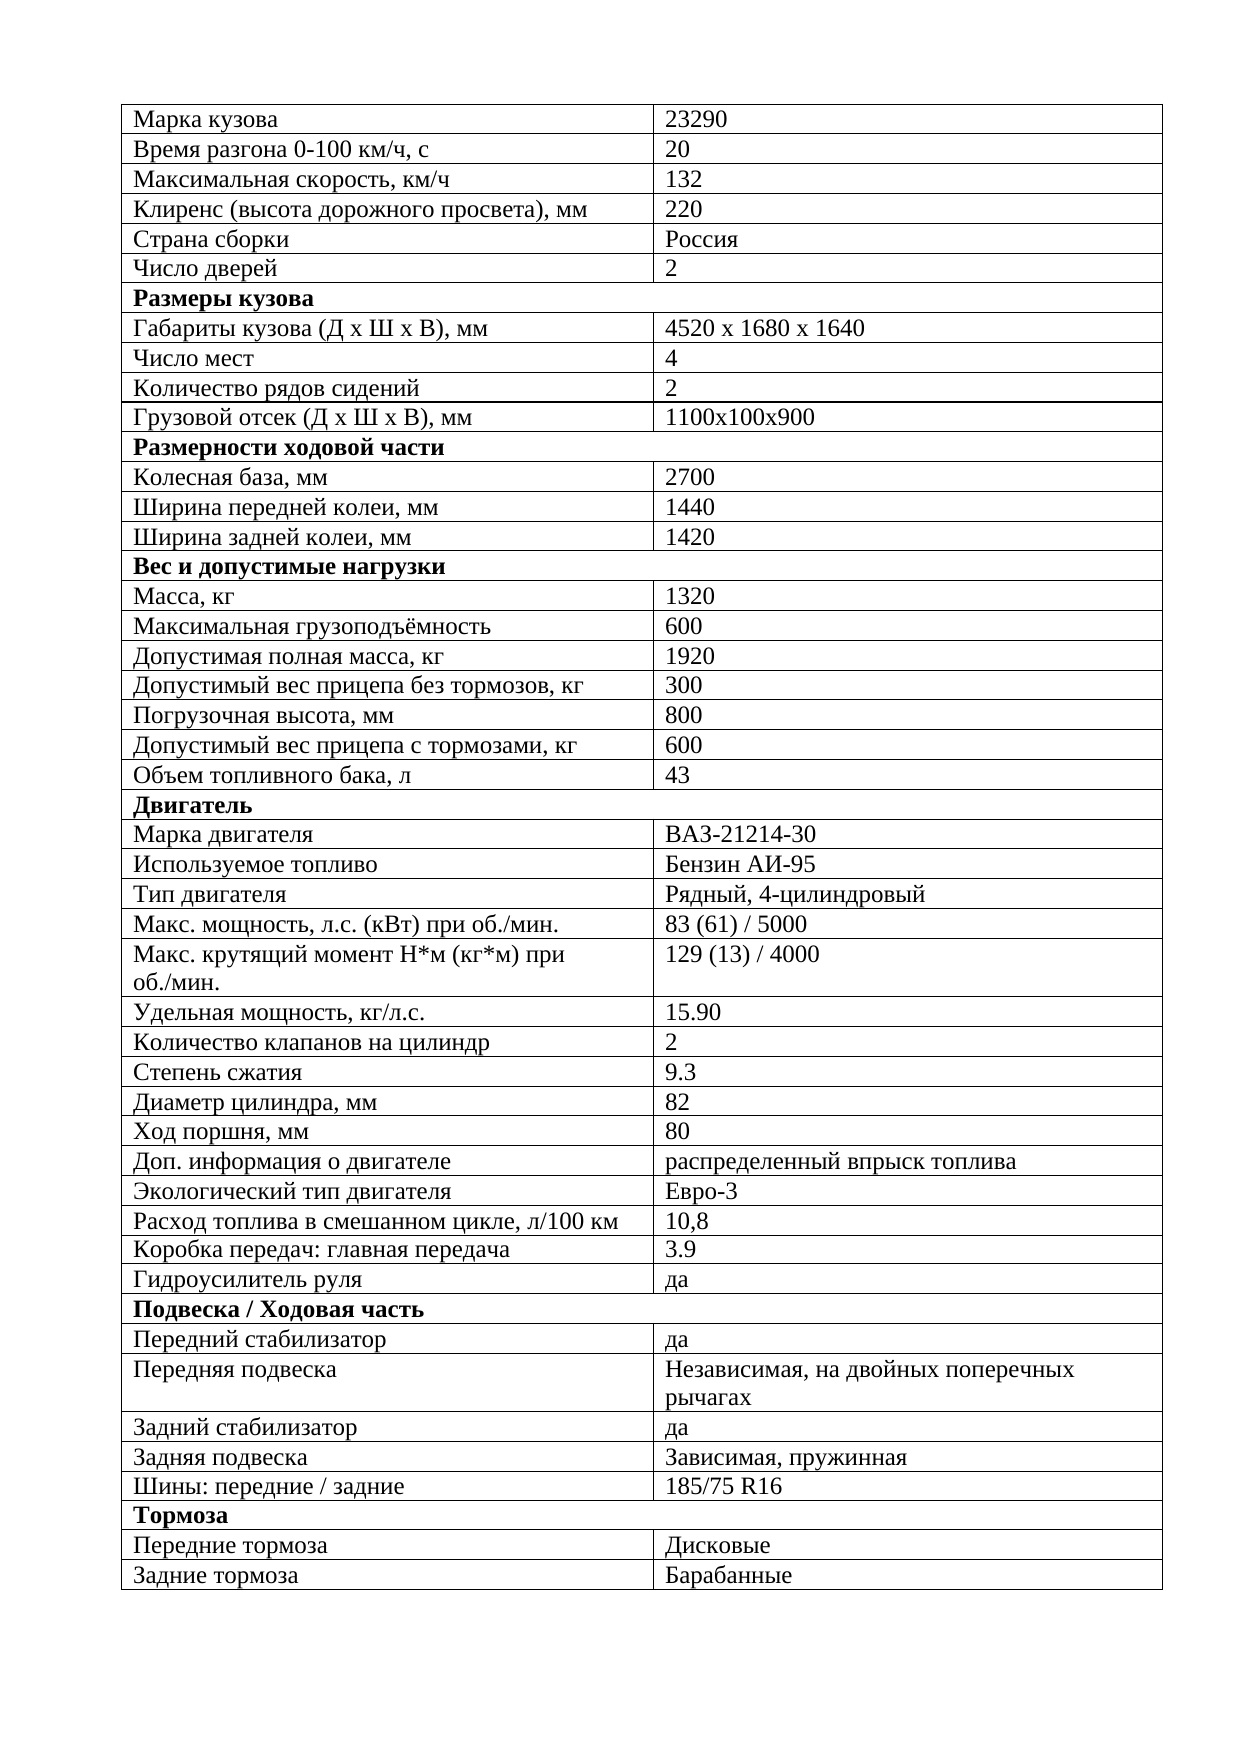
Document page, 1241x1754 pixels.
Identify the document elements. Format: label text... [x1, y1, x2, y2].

table_cell 600 [654, 730, 1162, 759]
table_cell Число мест [122, 343, 653, 372]
table_cell 20 [654, 134, 1162, 163]
table_cell 1100x100x900 [654, 403, 1162, 431]
table_cell Ход поршня, мм [122, 1116, 653, 1145]
table_cell Коробка передач: главная передача [122, 1236, 653, 1263]
table_cell Подвеска / Ходовая часть [122, 1294, 1162, 1323]
table_cell Расход топлива в смешанном цикле, л/100 км [122, 1206, 653, 1234]
table_cell Евро-3 [654, 1176, 1162, 1205]
table_cell Гидроусилитель руля [122, 1264, 653, 1293]
table_cell 2700 [654, 462, 1162, 491]
table_cell 10,8 [654, 1206, 1162, 1234]
table_cell Объем топливного бака, л [122, 760, 653, 789]
table_cell 300 [654, 671, 1162, 699]
table_cell 1440 [654, 492, 1162, 521]
table_cell ВАЗ-21214-30 [654, 820, 1162, 848]
table_cell Экологический тип двигателя [122, 1176, 653, 1205]
table_cell 2 [654, 373, 1162, 401]
table_cell да [654, 1412, 1162, 1441]
table_cell 80 [654, 1116, 1162, 1145]
table_cell Бензин АИ-95 [654, 849, 1162, 878]
table_cell Количество клапанов на цилиндр [122, 1027, 653, 1056]
table_cell 1920 [654, 641, 1162, 669]
table_cell Задние тормоза [122, 1560, 653, 1589]
table_cell Грузовой отсек (Д х Ш х В), мм [122, 403, 653, 431]
table_cell Колесная база, мм [122, 462, 653, 491]
table_cell да [654, 1264, 1162, 1293]
table_cell Передняя подвеска [122, 1354, 653, 1411]
table_cell Время разгона 0-100 км/ч, с [122, 134, 653, 163]
table_cell Россия [654, 224, 1162, 252]
table_cell Количество рядов сидений [122, 373, 653, 401]
table_cell 23290 [654, 105, 1162, 133]
table_cell 3.9 [654, 1236, 1162, 1263]
table_cell 1420 [654, 522, 1162, 550]
table_cell 9.3 [654, 1057, 1162, 1086]
table_cell 2 [654, 254, 1162, 282]
table_cell Зависимая, пружинная [654, 1442, 1162, 1471]
table_cell 83 (61) / 5000 [654, 909, 1162, 938]
table_cell 800 [654, 700, 1162, 729]
table_cell Ширина передней колеи, мм [122, 492, 653, 521]
table_cell Допустимый вес прицепа с тормозами, кг [122, 730, 653, 759]
table_cell Габариты кузова (Д x Ш x В), мм [122, 313, 653, 342]
table_cell Передние тормоза [122, 1530, 653, 1559]
table_cell 2 [654, 1027, 1162, 1056]
table_cell 15.90 [654, 997, 1162, 1026]
table_cell Число дверей [122, 254, 653, 282]
table_cell Задний стабилизатор [122, 1412, 653, 1441]
table_cell Клиренс (высота дорожного просвета), мм [122, 194, 653, 223]
table_cell 1320 [654, 581, 1162, 610]
table_cell 43 [654, 760, 1162, 789]
table_cell 129 (13) / 4000 [654, 939, 1162, 996]
table_cell Тормоза [122, 1501, 1162, 1529]
table_cell Шины: передние / задние [122, 1472, 653, 1499]
table_cell да [654, 1324, 1162, 1353]
table_cell Диаметр цилиндра, мм [122, 1087, 653, 1115]
table_cell Задняя подвеска [122, 1442, 653, 1471]
table_cell Независимая, на двойных поперечных рычагах [654, 1354, 1162, 1411]
table_cell Погрузочная высота, мм [122, 700, 653, 729]
table_cell Допустимая полная масса, кг [122, 641, 653, 669]
table_cell Степень сжатия [122, 1057, 653, 1086]
table_cell Макс. крутящий момент Н*м (кг*м) при об./мин. [122, 939, 653, 996]
table_cell 4 [654, 343, 1162, 372]
table_cell Допустимый вес прицепа без тормозов, кг [122, 671, 653, 699]
table_cell Используемое топливо [122, 849, 653, 878]
table_cell 132 [654, 164, 1162, 193]
table_cell Передний стабилизатор [122, 1324, 653, 1353]
table_cell Максимальная грузоподъёмность [122, 611, 653, 640]
table_cell Страна сборки [122, 224, 653, 252]
table_cell Марка двигателя [122, 820, 653, 848]
table_cell Двигатель [122, 790, 1162, 818]
table_cell 220 [654, 194, 1162, 223]
table_cell Доп. информация о двигателе [122, 1146, 653, 1175]
table_cell 185/75 R16 [654, 1472, 1162, 1499]
table_cell Масса, кг [122, 581, 653, 610]
table_cell Дисковые [654, 1530, 1162, 1559]
table_cell Удельная мощность, кг/л.с. [122, 997, 653, 1026]
table_cell Тип двигателя [122, 879, 653, 908]
table_cell Макс. мощность, л.с. (кВт) при об./мин. [122, 909, 653, 938]
table_cell 4520 x 1680 x 1640 [654, 313, 1162, 342]
table_cell Вес и допустимые нагрузки [122, 551, 1162, 580]
table_cell Марка кузова [122, 105, 653, 133]
table_cell Барабанные [654, 1560, 1162, 1589]
table_cell Размеры кузова [122, 283, 1162, 312]
table_cell Размерности ходовой части [122, 432, 1162, 461]
table_cell Рядный, 4-цилиндровый [654, 879, 1162, 908]
table_cell Ширина задней колеи, мм [122, 522, 653, 550]
table_cell Максимальная скорость, км/ч [122, 164, 653, 193]
table_cell распределенный впрыск топлива [654, 1146, 1162, 1175]
table_cell 82 [654, 1087, 1162, 1115]
table_cell 600 [654, 611, 1162, 640]
